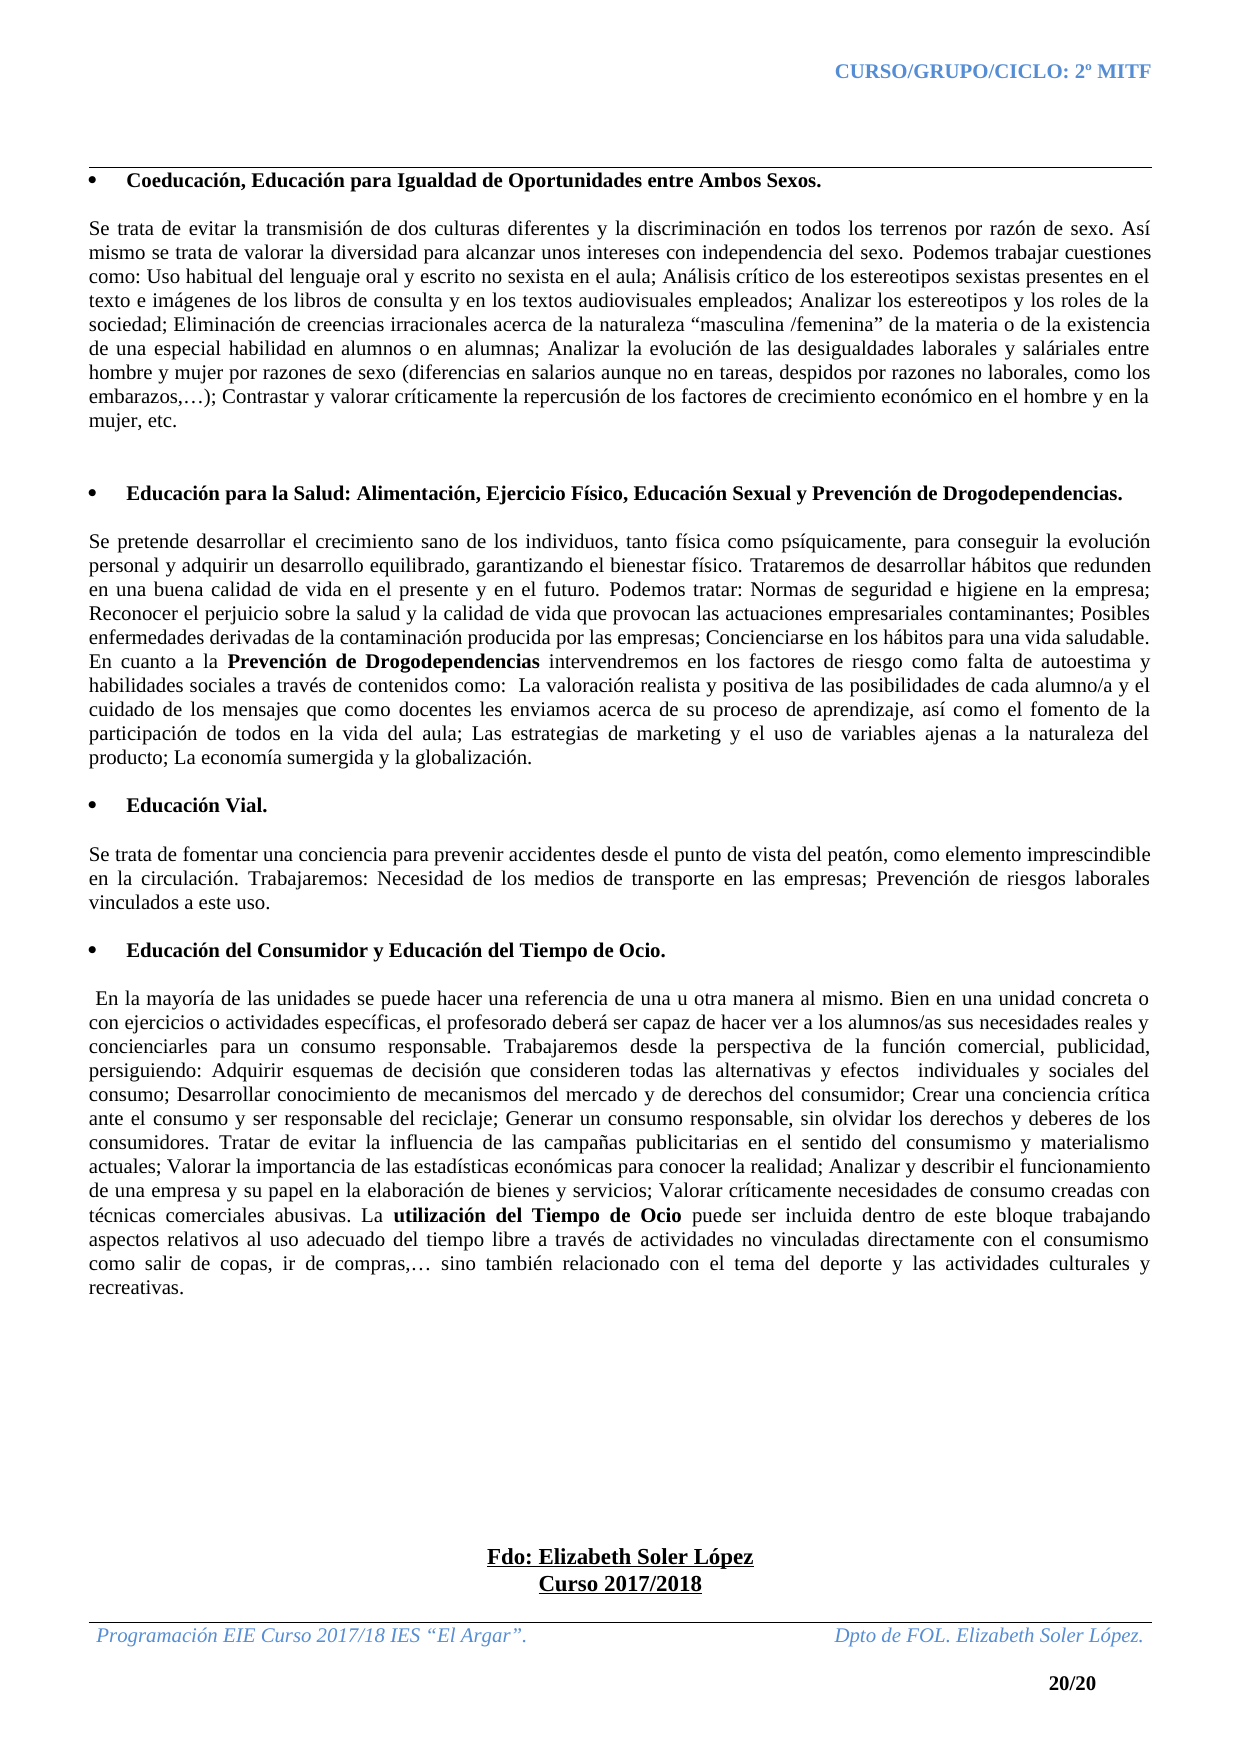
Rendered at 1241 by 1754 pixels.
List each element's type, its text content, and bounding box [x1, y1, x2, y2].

list Educación para la Salud: Alimentación, Ejercicio Físico, Educación Sexual y Prevención de Drogodependencias. [89, 481, 1152, 505]
text Curso 2017/2018 [89, 1569, 1152, 1596]
text Se trata de evitar la transmisión de dos culturas diferentes y la discriminación en todos los terrenos por razón de sexo. Así mismo se trata de valorar la diversidad para alcanzar unos intereses con independencia del sexo. Podemos trabajar cuestiones como: Uso habitual del lenguaje oral y escrito no sexista en el aula; Análisis crítico de los estereotipos sexistas presentes en el texto e imágenes de los libros de consulta y en los textos audiovisuales empleados; Analizar los estereotipos y los roles de la sociedad; Eliminación de creencias irracionales acerca de la naturaleza “masculina /femenina” de la materia o de la existencia de una especial habilidad en alumnos o en alumnas; Analizar la evolución de las desigualdades laborales y saláriales entre hombre y mujer por razones de sexo (diferencias en salarios aunque no en tareas, despidos por razones no laborales, como los embarazos,…); Contrastar y valorar críticamente la repercusión de los factores de crecimiento económico en el hombre y en la mujer, etc. [89, 216, 1152, 432]
list Educación Vial. [89, 793, 1152, 817]
text Se trata de fomentar una conciencia para prevenir accidentes desde el punto de vista del peatón, como elemento imprescindible en la circulación. Trabajaremos: Necesidad de los medios de transporte en las empresas; Prevención de riesgos laborales vinculados a este uso. [89, 842, 1152, 914]
list Coeducación, Educación para Igualdad de Oportunidades entre Ambos Sexos. [89, 168, 1152, 192]
text Se pretende desarrollar el crecimiento sano de los individuos, tanto física como psíquicamente, para conseguir la evolución personal y adquirir un desarrollo equilibrado, garantizando el bienestar físico. Trataremos de desarrollar hábitos que redunden en una buena calidad de vida en el presente y en el futuro. Podemos tratar: Normas de seguridad e higiene en la empresa; Reconocer el perjuicio sobre la salud y la calidad de vida que provocan las actuaciones empresariales contaminantes; Posibles enfermedades derivadas de la contaminación producida por las empresas; Concienciarse en los hábitos para una vida saludable. En cuanto a la Prevención de Drogodependencias intervendremos en los factores de riesgo como falta de autoestima y habilidades sociales a través de contenidos como: La valoración realista y positiva de las posibilidades de cada alumno/a y el cuidado de los mensajes que como docentes les enviamos acerca de su proceso de aprendizaje, así como el fomento de la participación de todos en la vida del aula; Las estrategias de marketing y el uso de variables ajenas a la naturaleza del producto; La economía sumergida y la globalización. [89, 529, 1152, 769]
text En la mayoría de las unidades se puede hacer una referencia de una u otra manera al mismo. Bien en una unidad concreta o con ejercicios o actividades específicas, el profesorado deberá ser capaz de hacer ver a los alumnos/as sus necesidades reales y concienciarles para un consumo responsable. Trabajaremos desde la perspectiva de la función comercial, publicidad, persiguiendo: Adquirir esquemas de decisión que consideren todas las alternativas y efectos individuales y sociales del consumo; Desarrollar conocimiento de mecanismos del mercado y de derechos del consumidor; Crear una conciencia crítica ante el consumo y ser responsable del reciclaje; Generar un consumo responsable, sin olvidar los derechos y deberes de los consumidores. Tratar de evitar la influencia de las campañas publicitarias en el sentido del consumismo y materialismo actuales; Valorar la importancia de las estadísticas económicas para conocer la realidad; Analizar y describir el funcionamiento de una empresa y su papel en la elaboración de bienes y servicios; Valorar críticamente necesidades de consumo creadas con técnicas comerciales abusivas. La utilización del Tiempo de Ocio puede ser incluida dentro de este bloque trabajando aspectos relativos al uso adecuado del tiempo libre a través de actividades no vinculadas directamente con el consumismo como salir de copas, ir de compras,… sino también relacionado con el tema del deporte y las actividades culturales y recreativas. [89, 986, 1152, 1299]
list Educación del Consumidor y Educación del Tiempo de Ocio. [89, 938, 1152, 962]
text Fdo: Elizabeth Soler López [89, 1543, 1152, 1569]
